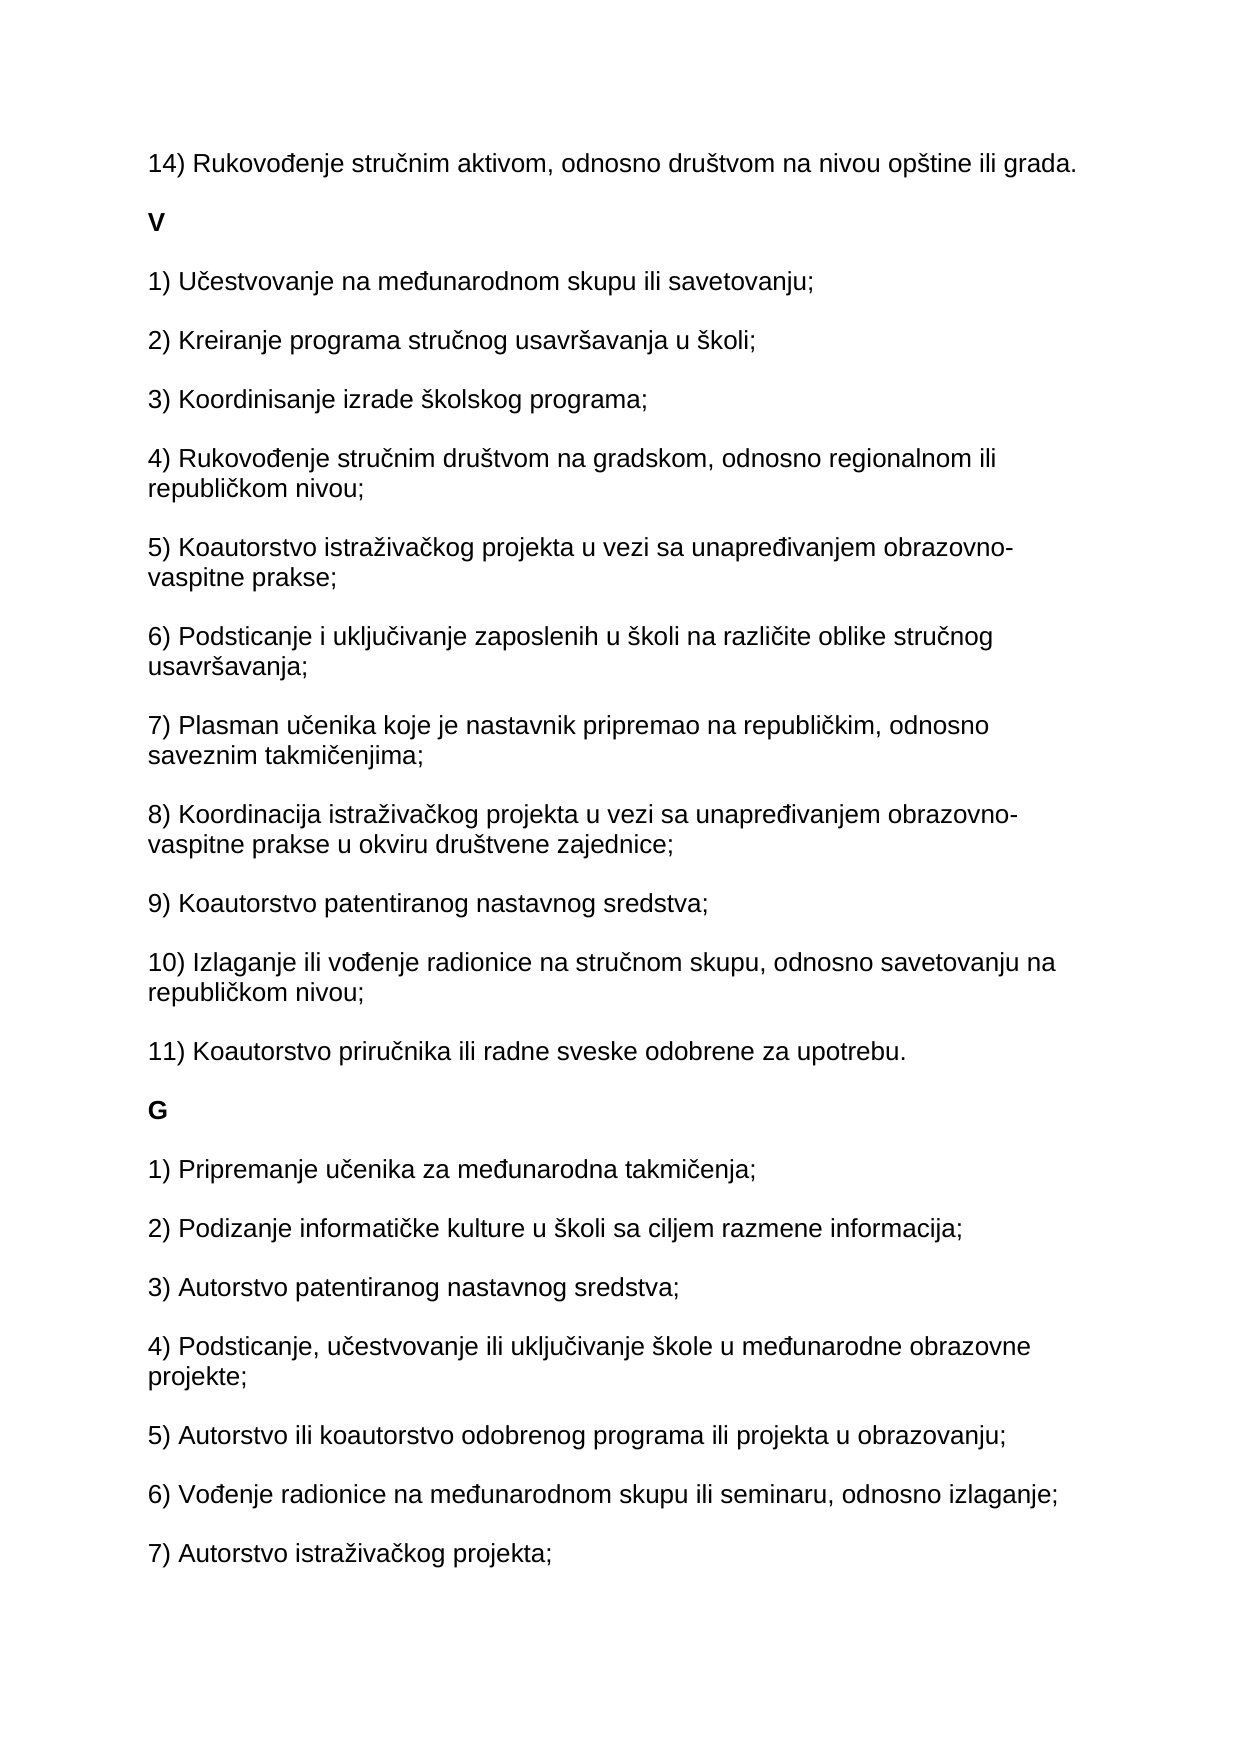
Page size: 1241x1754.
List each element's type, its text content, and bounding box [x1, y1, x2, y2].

text 14) Rukovođenje stručnim aktivom, odnosno društvom na nivou opštine ili grada. [148, 148, 1093, 177]
text 3) Autorstvo patentiranog nastavnog sredstva; [148, 1272, 1093, 1302]
text V [148, 207, 1093, 237]
text G [148, 1095, 1093, 1125]
text 3) Koordinisanje izrade školskog programa; [148, 384, 1093, 414]
text 2) Kreiranje programa stručnog usavršavanja u školi; [148, 325, 1093, 355]
text 6) Podsticanje i uključivanje zaposlenih u školi na različite oblike stručnog usavršavanja; [148, 621, 1093, 681]
text 5) Autorstvo ili koautorstvo odobrenog programa ili projekta u obrazovanju; [148, 1420, 1093, 1450]
text 4) Podsticanje, učestvovanje ili uključivanje škole u međunarodne obrazovne projekte; [148, 1331, 1093, 1391]
text 9) Koautorstvo patentiranog nastavnog sredstva; [148, 888, 1093, 918]
text 7) Plasman učenika koje je nastavnik pripremao na republičkim, odnosno saveznim takmičenjima; [148, 710, 1093, 769]
text 6) Vođenje radionice na međunarodnom skupu ili seminaru, odnosno izlaganje; [148, 1479, 1093, 1509]
text 11) Koautorstvo priručnika ili radne sveske odobrene za upotrebu. [148, 1036, 1093, 1066]
text 10) Izlaganje ili vođenje radionice na stručnom skupu, odnosno savetovanju na republičkom nivou; [148, 947, 1093, 1007]
text 2) Podizanje informatičke kulture u školi sa ciljem razmene informacija; [148, 1213, 1093, 1243]
text 1) Učestvovanje na međunarodnom skupu ili savetovanju; [148, 266, 1093, 296]
text 8) Koordinacija istraživačkog projekta u vezi sa unapređivanjem obrazovno-vaspitne prakse u okviru društvene zajednice; [148, 799, 1093, 858]
text 7) Autorstvo istraživačkog projekta; [148, 1538, 1093, 1568]
text 4) Rukovođenje stručnim društvom na gradskom, odnosno regionalnom ili republičkom nivou; [148, 443, 1093, 503]
text 5) Koautorstvo istraživačkog projekta u vezi sa unapređivanjem obrazovno-vaspitne prakse; [148, 532, 1093, 592]
text 1) Pripremanje učenika za međunarodna takmičenja; [148, 1154, 1093, 1184]
